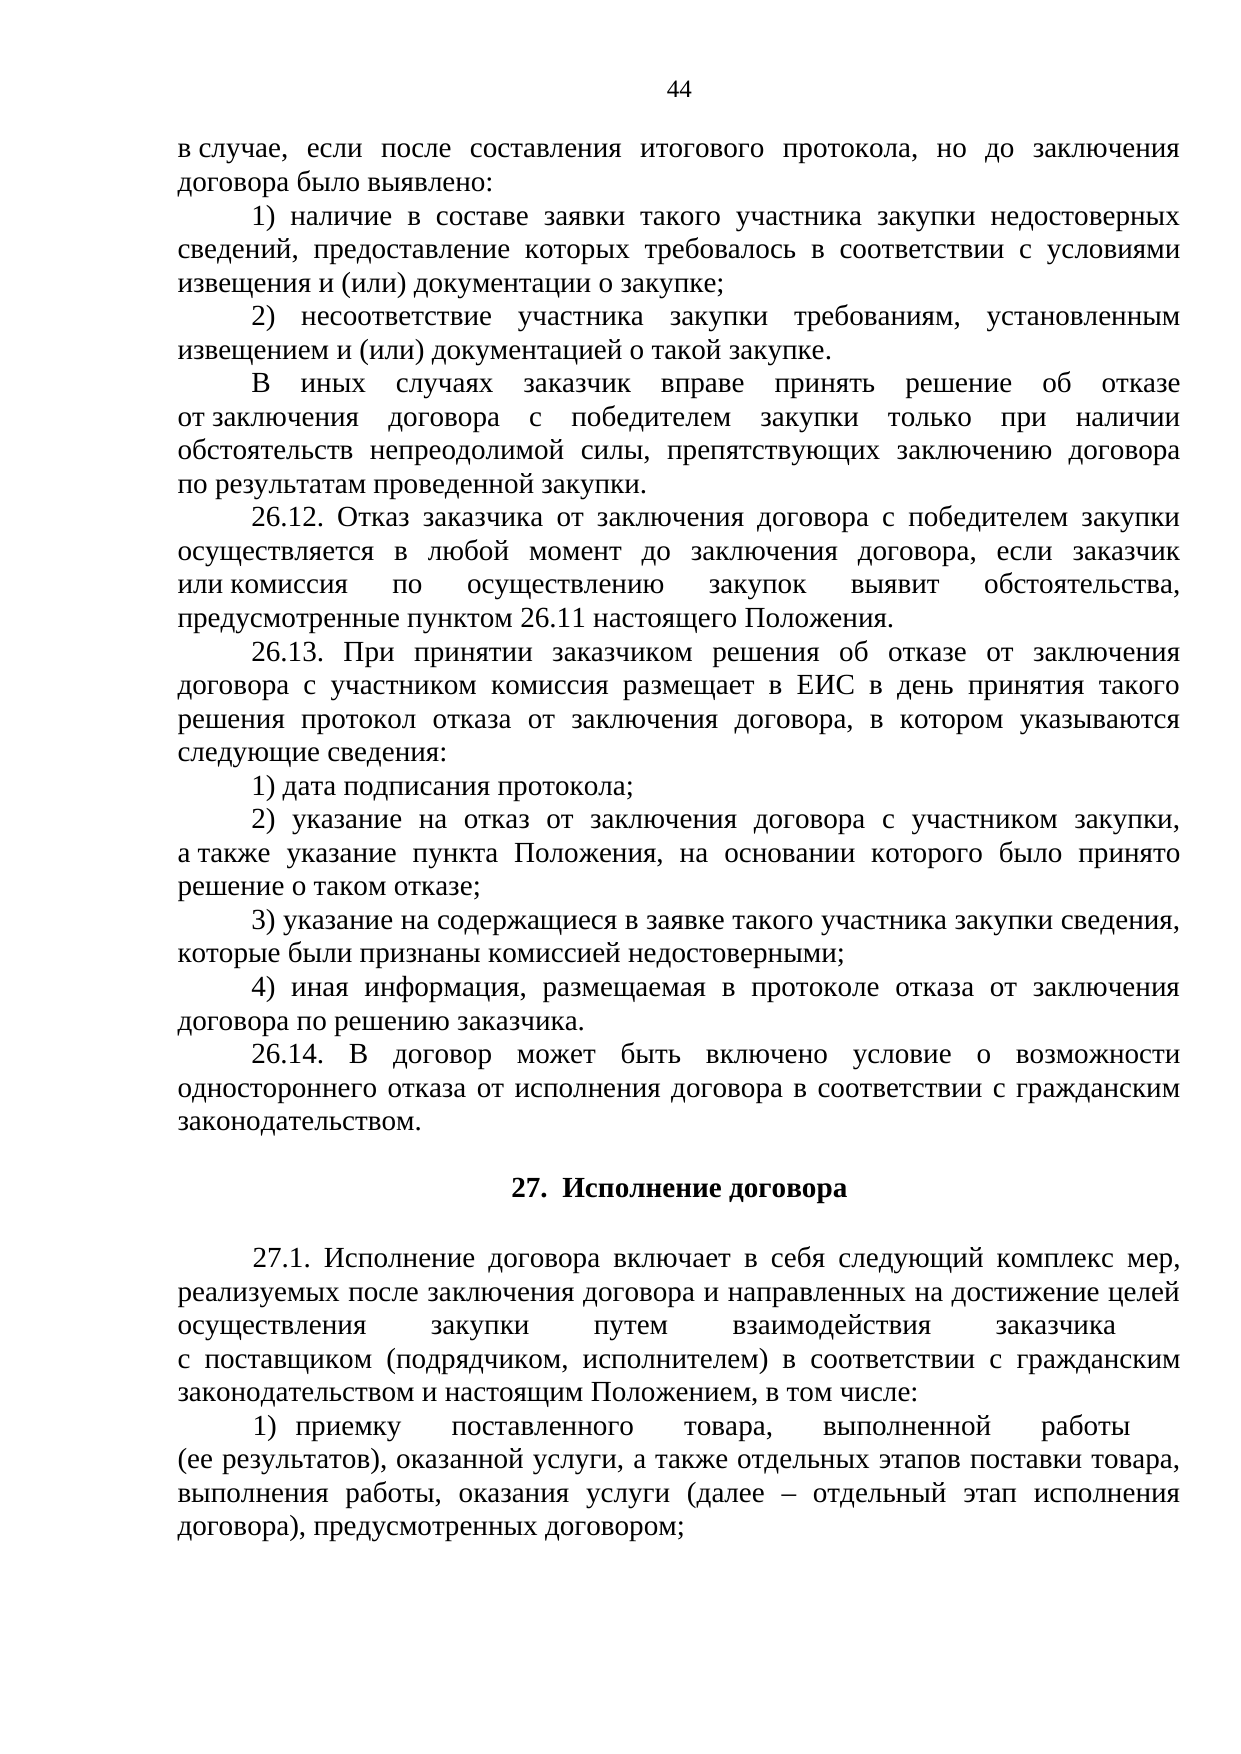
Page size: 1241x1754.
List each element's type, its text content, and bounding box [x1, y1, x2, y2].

list 1) наличие в составе заявки такого участника закупки недостоверных сведений, предоставление которых требовалось в соответствии с условиями извещения и (или) документации о закупке; [177, 198, 1181, 298]
list 26.12. Отказ заказчика от заключения договора с победителем закупки осуществляется в любой момент до заключения договора, если заказчик или комиссия по осуществлению закупок выявит обстоятельства, предусмотренные пунктом 26.11 настоящего Положения. [177, 499, 1181, 634]
text 26.14. В договор может быть включено условие о возможности одностороннего отказа от исполнения договора в соответствии с гражданским законодательством. [177, 1036, 1181, 1137]
list приемку поставленного товара, выполненной работы (ее результатов), оказанной услуги, а также отдельных этапов поставки товара, выполнения работы, оказания услуги (далее – отдельный этап исполнения договора), предусмотренных договором; [177, 1408, 1181, 1542]
list 2) указание на отказ от заключения договора с участником закупки, а также указание пункта Положения, на основании которого было принято решение о таком отказе; [177, 801, 1181, 902]
list 26.13. При принятии заказчиком решения об отказе от заключения договора с участником комиссия размещает в ЕИС в день принятия такого решения протокол отказа от заключения договора, в котором указываются следующие сведения: [177, 634, 1181, 768]
subtitle 27. Исполнение договора [177, 1170, 1181, 1204]
list 2) несоответствие участника закупки требованиям, установленным извещением и (или) документацией о такой закупке. [177, 298, 1181, 365]
list 3) указание на содержащиеся в заявке такого участника закупки сведения, которые были признаны комиссией недостоверными; [177, 902, 1181, 969]
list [177, 131, 1181, 198]
list 4) иная информация, размещаемая в протоколе отказа от заключения договора по решению заказчика. [177, 969, 1181, 1036]
list В иных случаях заказчик вправе принять решение об отказе от заключения договора с победителем закупки только при наличии обстоятельств непреодолимой силы, препятствующих заключению договора по результатам проведенной закупки. [177, 365, 1181, 499]
list 1) дата подписания протокола; [177, 768, 1181, 801]
list 27.1. Исполнение договора включает в себя следующий комплекс мер, реализуемых после заключения договора и направленных на достижение целей осуществления закупки путем взаимодействия заказчика с поставщиком (подрядчиком, исполнителем) в соответствии с гражданским законодательством и настоящим Положением, в том числе: [177, 1240, 1181, 1408]
